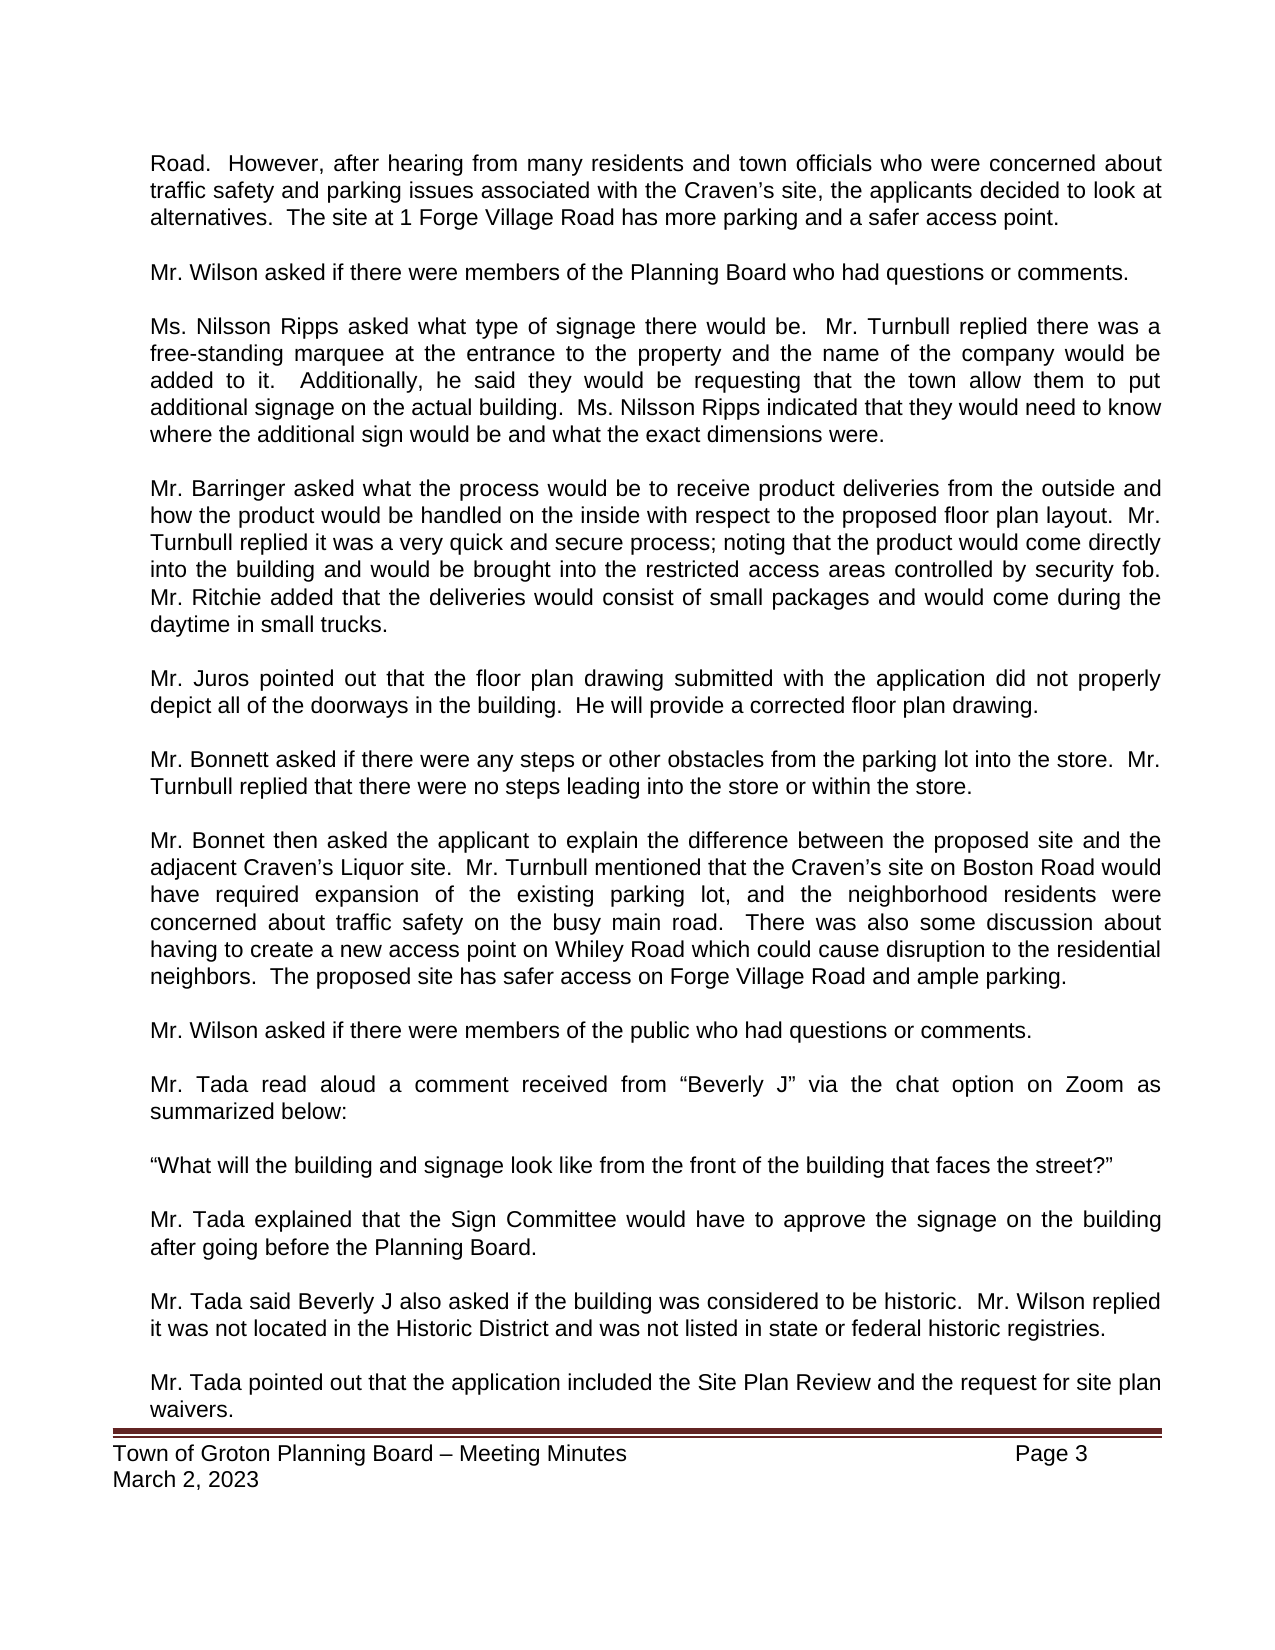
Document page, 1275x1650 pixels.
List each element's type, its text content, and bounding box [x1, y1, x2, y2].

text Mr. Bonnett asked if there were any steps or other obstacles from the parking lot into the store. Mr. Turnbull replied that there were no steps leading into the store or within the store. [150, 746, 1162, 800]
text Mr. Tada explained that the Sign Committee would have to approve the signage on the building after going before the Planning Board. [150, 1206, 1162, 1260]
text Mr. Juros pointed out that the floor plan drawing submitted with the application did not properly depict all of the doorways in the building. He will provide a corrected floor plan drawing. [150, 664, 1162, 719]
text Mr. Tada read aloud a comment received from “Beverly J” via the chat option on Zoom as summarized below: [150, 1071, 1162, 1125]
text Mr. Barringer asked what the process would be to receive product deliveries from the outside and how the product would be handled on the inside with respect to the proposed floor plan layout. Mr. Turnbull replied it was a very quick and secure process; noting that the product would come directly into the building and would be brought into the restricted access areas controlled by security fob. Mr. Ritchie added that the deliveries would consist of small packages and would come during the daytime in small trucks. [150, 475, 1162, 637]
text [150, 150, 1162, 231]
text Ms. Nilsson Ripps asked what type of signage there would be. Mr. Turnbull replied there was a free-standing marquee at the entrance to the property and the name of the company would be added to it. Additionally, he said they would be requesting that the town allow them to put additional signage on the actual building. Ms. Nilsson Ripps indicated that they would need to know where the additional sign would be and what the exact dimensions were. [150, 285, 1162, 448]
text Mr. Tada said Beverly J also asked if the building was considered to be historic. Mr. Wilson replied it was not located in the Historic District and was not listed in state or federal historic registries. [150, 1287, 1162, 1342]
text Mr. Tada pointed out that the application included the Site Plan Review and the request for site plan waivers. [150, 1369, 1162, 1423]
text “What will the building and signage look like from the front of the building that faces the street?” [150, 1152, 1162, 1179]
text Mr. Wilson asked if there were members of the Planning Board who had questions or comments. [150, 258, 1162, 285]
text Mr. Bonnet then asked the applicant to explain the difference between the proposed site and the adjacent Craven’s Liquor site. Mr. Turnbull mentioned that the Craven’s site on Boston Road would have required expansion of the existing parking lot, and the neighborhood residents were concerned about traffic safety on the busy main road. There was also some discussion about having to create a new access point on Whiley Road which could cause disruption to the residential neighbors. The proposed site has safer access on Forge Village Road and ample parking. [150, 827, 1162, 989]
text Mr. Wilson asked if there were members of the public who had questions or comments. [150, 1017, 1162, 1044]
